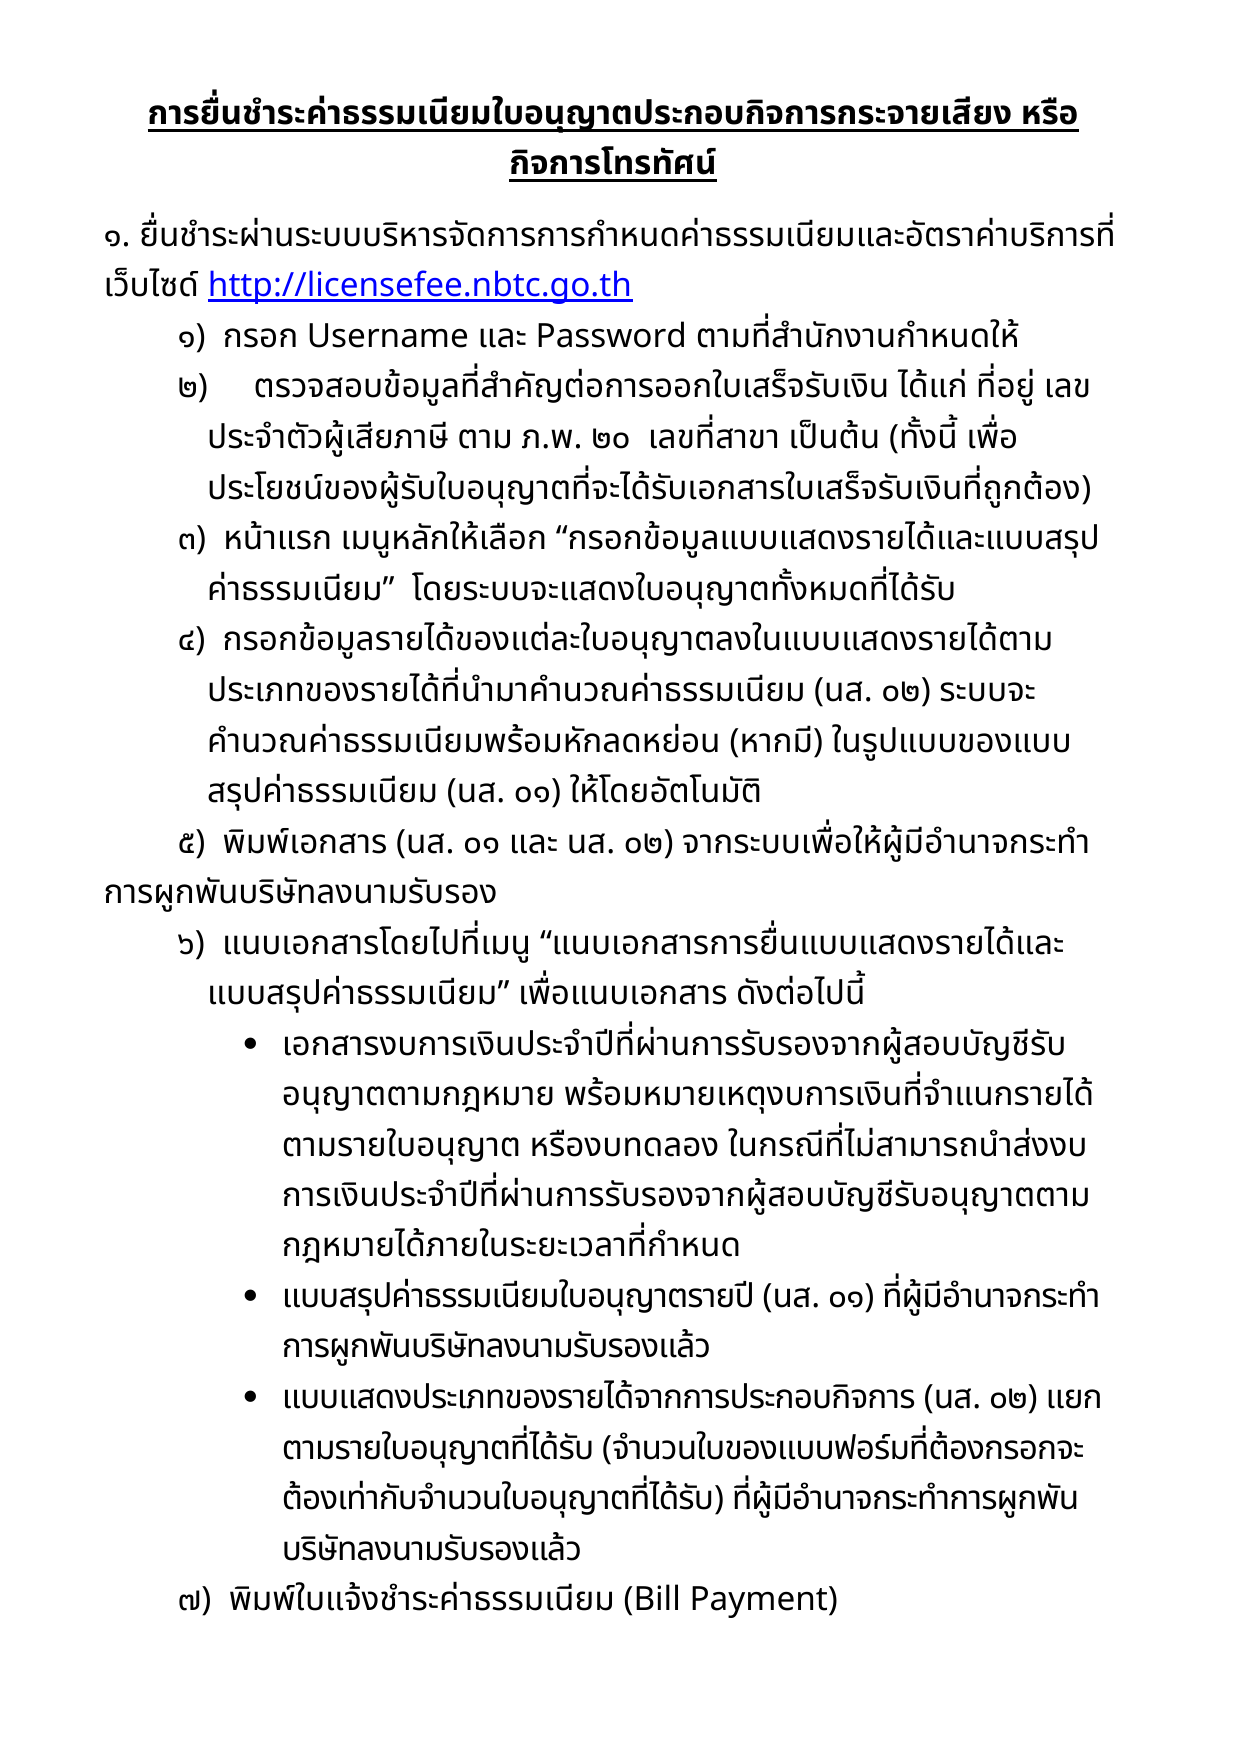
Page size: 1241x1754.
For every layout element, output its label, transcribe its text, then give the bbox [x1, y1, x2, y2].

text ๕) พิมพ์เอกสาร (นส. ๐๑ และ นส. ๐๒) จากระบบเพื่อให้ผู้มีอำนาจกระทำการผูกพันบริษัทลงนามรับรอง [103, 818, 1122, 919]
text การยื่นชำระค่าธรรมเนียมใบอนุญาตประกอบกิจการกระจายเสียง หรือกิจการโทรทัศน์ [103, 89, 1122, 189]
text ๖) แนบเอกสารโดยไปที่เมนู “แนบเอกสารการยื่นแบบแสดงรายได้และแบบสรุปค่าธรรมเนียม” เพื่อแนบเอกสาร ดังต่อไปนี้ [177, 919, 1122, 1020]
list แบบสรุปค่าธรรมเนียมใบอนุญาตรายปี (นส. ๐๑) ที่ผู้มีอำนาจกระทำการผูกพันบริษัทลงนามรับรองแล้ว [244, 1272, 1122, 1373]
text ๒) ตรวจสอบข้อมูลที่สำคัญต่อการออกใบเสร็จรับเงิน ได้แก่ ที่อยู่ เลขประจำตัวผู้เสียภาษี ตาม ภ.พ. ๒๐ เลขที่สาขา เป็นต้น (ทั้งนี้ เพื่อประโยชน์ของผู้รับใบอนุญาตที่จะได้รับเอกสารใบเสร็จรับเงินที่ถูกต้อง) [177, 362, 1122, 514]
text ๓) หน้าแรก เมนูหลักให้เลือก “กรอกข้อมูลแบบแสดงรายได้และแบบสรุปค่าธรรมเนียม” โดยระบบจะแสดงใบอนุญาตทั้งหมดที่ได้รับ [177, 514, 1122, 615]
text ๑. ยื่นชำระผ่านระบบบริหารจัดการการกำหนดค่าธรรมเนียมและอัตราค่าบริการที่เว็บไซด์ http://licensefee.nbtc.go.th [103, 210, 1122, 312]
text ๔) กรอกข้อมูลรายได้ของแต่ละใบอนุญาตลงในแบบแสดงรายได้ตามประเภทของรายได้ที่นำมาคำนวณค่าธรรมเนียม (นส. ๐๒) ระบบจะคำนวณค่าธรรมเนียมพร้อมหักลดหย่อน (หากมี) ในรูปแบบของแบบสรุปค่าธรรมเนียม (นส. ๐๑) ให้โดยอัตโนมัติ [177, 615, 1122, 818]
text ๗) พิมพ์ใบแจ้งชำระค่าธรรมเนียม (Bill Payment) [103, 1575, 1122, 1626]
list แบบแสดงประเภทของรายได้จากการประกอบกิจการ (นส. ๐๒) แยกตามรายใบอนุญาตที่ได้รับ (จำนวนใบของแบบฟอร์มที่ต้องกรอกจะต้องเท่ากับจำนวนใบอนุญาตที่ได้รับ) ที่ผู้มีอำนาจกระทำการผูกพันบริษัทลงนามรับรองแล้ว [244, 1373, 1122, 1575]
text ๑) กรอก Username และ Password ตามที่สำนักงานกำหนดให้ [103, 312, 1122, 362]
